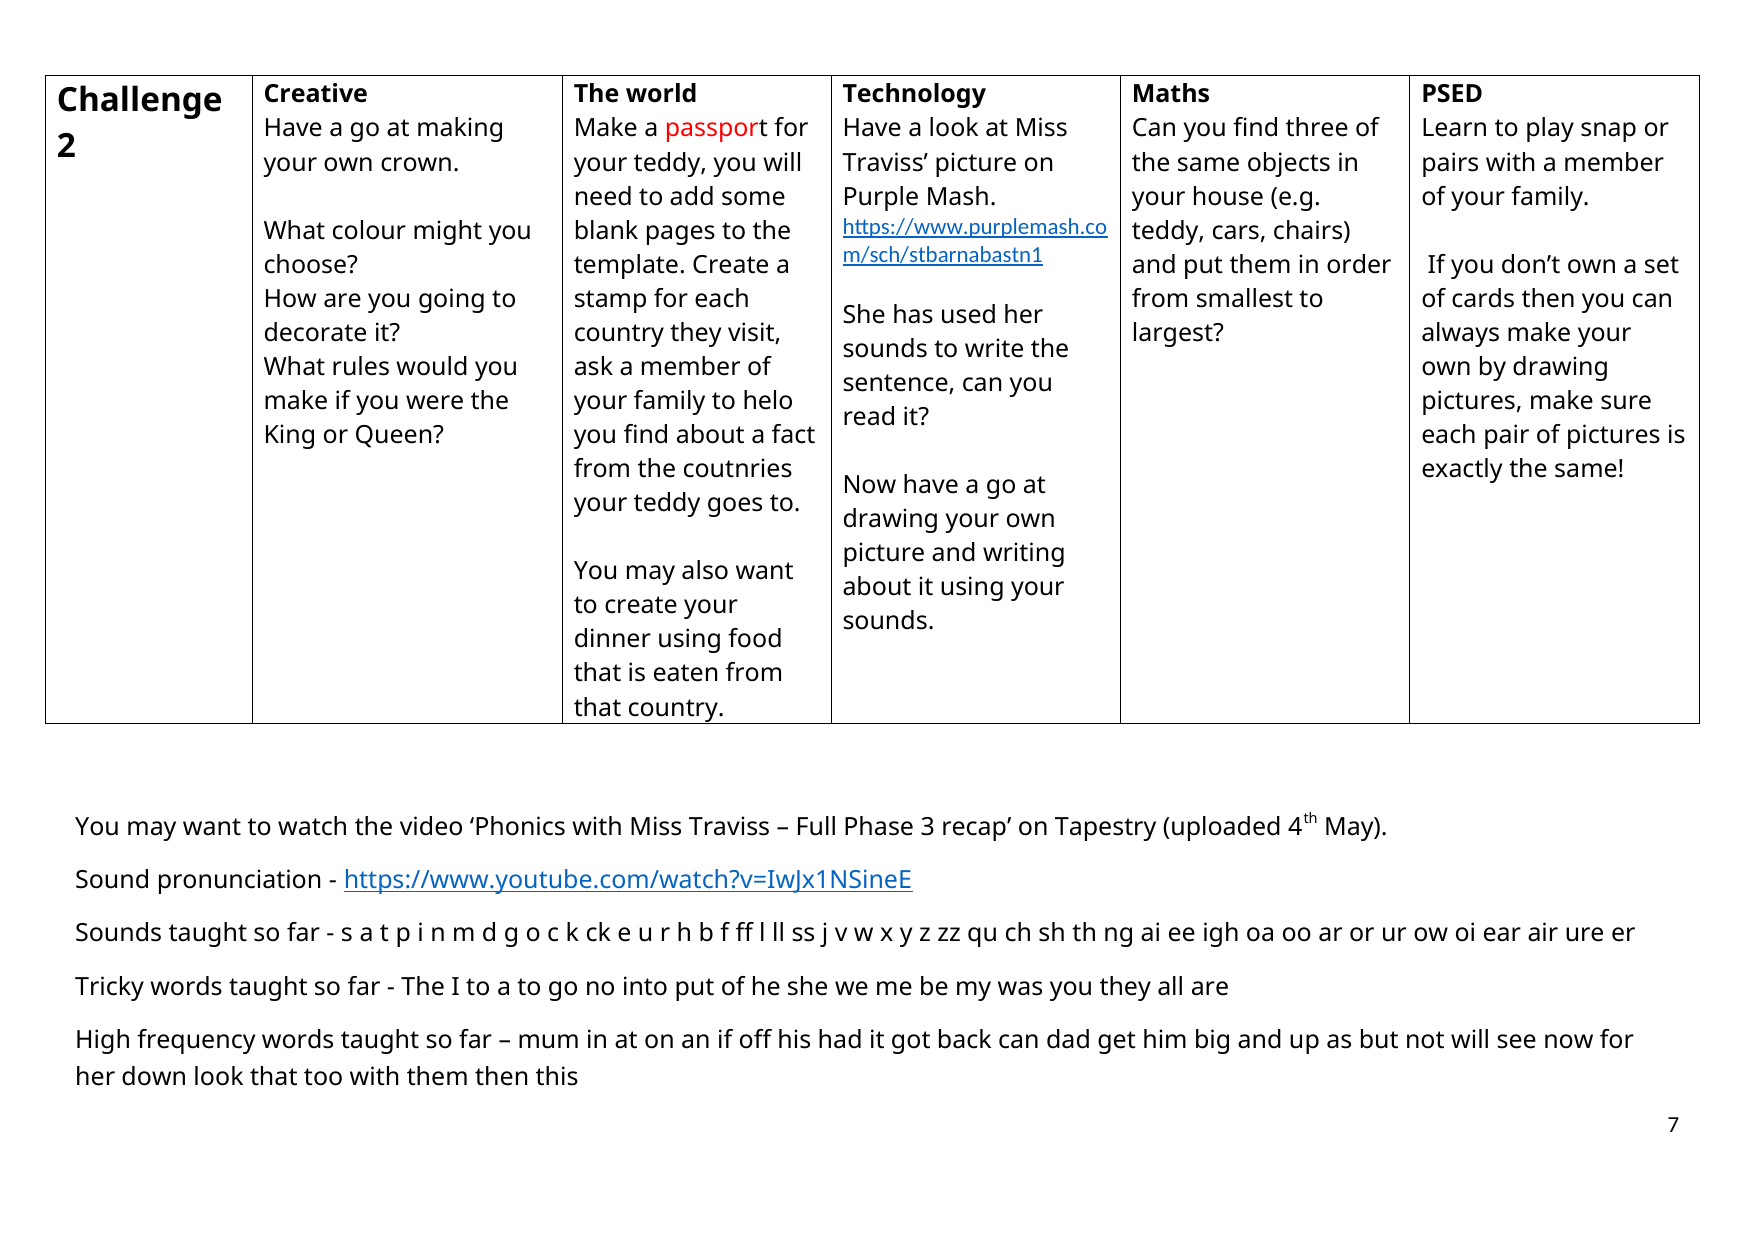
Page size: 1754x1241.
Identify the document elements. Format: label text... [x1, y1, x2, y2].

table_cell Challenge 2 [46, 76, 252, 723]
text High frequency words taught so far – mum in at on an if off his had it got back can dad get him big and up as but not will see now for her down look that too with them then this [75, 1022, 1679, 1093]
table_cell Creative Have a go at making your own crown. What colour might you choose? How are you going to decorate it? What rules would you make if you were the King or Queen? [253, 76, 562, 723]
table_cell Technology Have a look at Miss Traviss’ picture on Purple Mash. https://www.purplemash.com/sch/stbarnabastn1 She has used her sounds to write the sentence, can you read it? Now have a go at drawing your own picture and writing about it using your sounds. [832, 76, 1120, 723]
text Tricky words taught so far - The I to a to go no into put of he she we me be my was you they all are [75, 968, 1679, 1003]
table_cell Maths Can you find three of the same objects in your house (e.g. teddy, cars, chairs) and put them in order from smallest to largest? [1121, 76, 1409, 723]
table_cell PSED Learn to play snap or pairs with a member of your family. If you don’t own a set of cards then you can always make your own by drawing pictures, make sure each pair of pictures is exactly the same! [1410, 76, 1699, 723]
text You may want to watch the video ‘Phonics with Miss Traviss – Full Phase 3 recap’ on Tapestry (uploaded 4th May). [75, 808, 1679, 842]
text Sound pronunciation - https://www.youtube.com/watch?v=IwJx1NSineE [75, 862, 1679, 896]
table_cell The world Make a passport for your teddy, you will need to add some blank pages to the template. Create a stamp for each country they visit, ask a member of your family to helo you find about a fact from the coutnries your teddy goes to. You may also want to create your dinner using food that is eaten from that country. [563, 76, 831, 723]
text Sounds taught so far - s a t p i n m d g o c k ck e u r h b f ff l ll ss j v w x y z zz qu ch sh th ng ai ee igh oa oo ar or ur ow oi ear air ure er [75, 915, 1679, 949]
